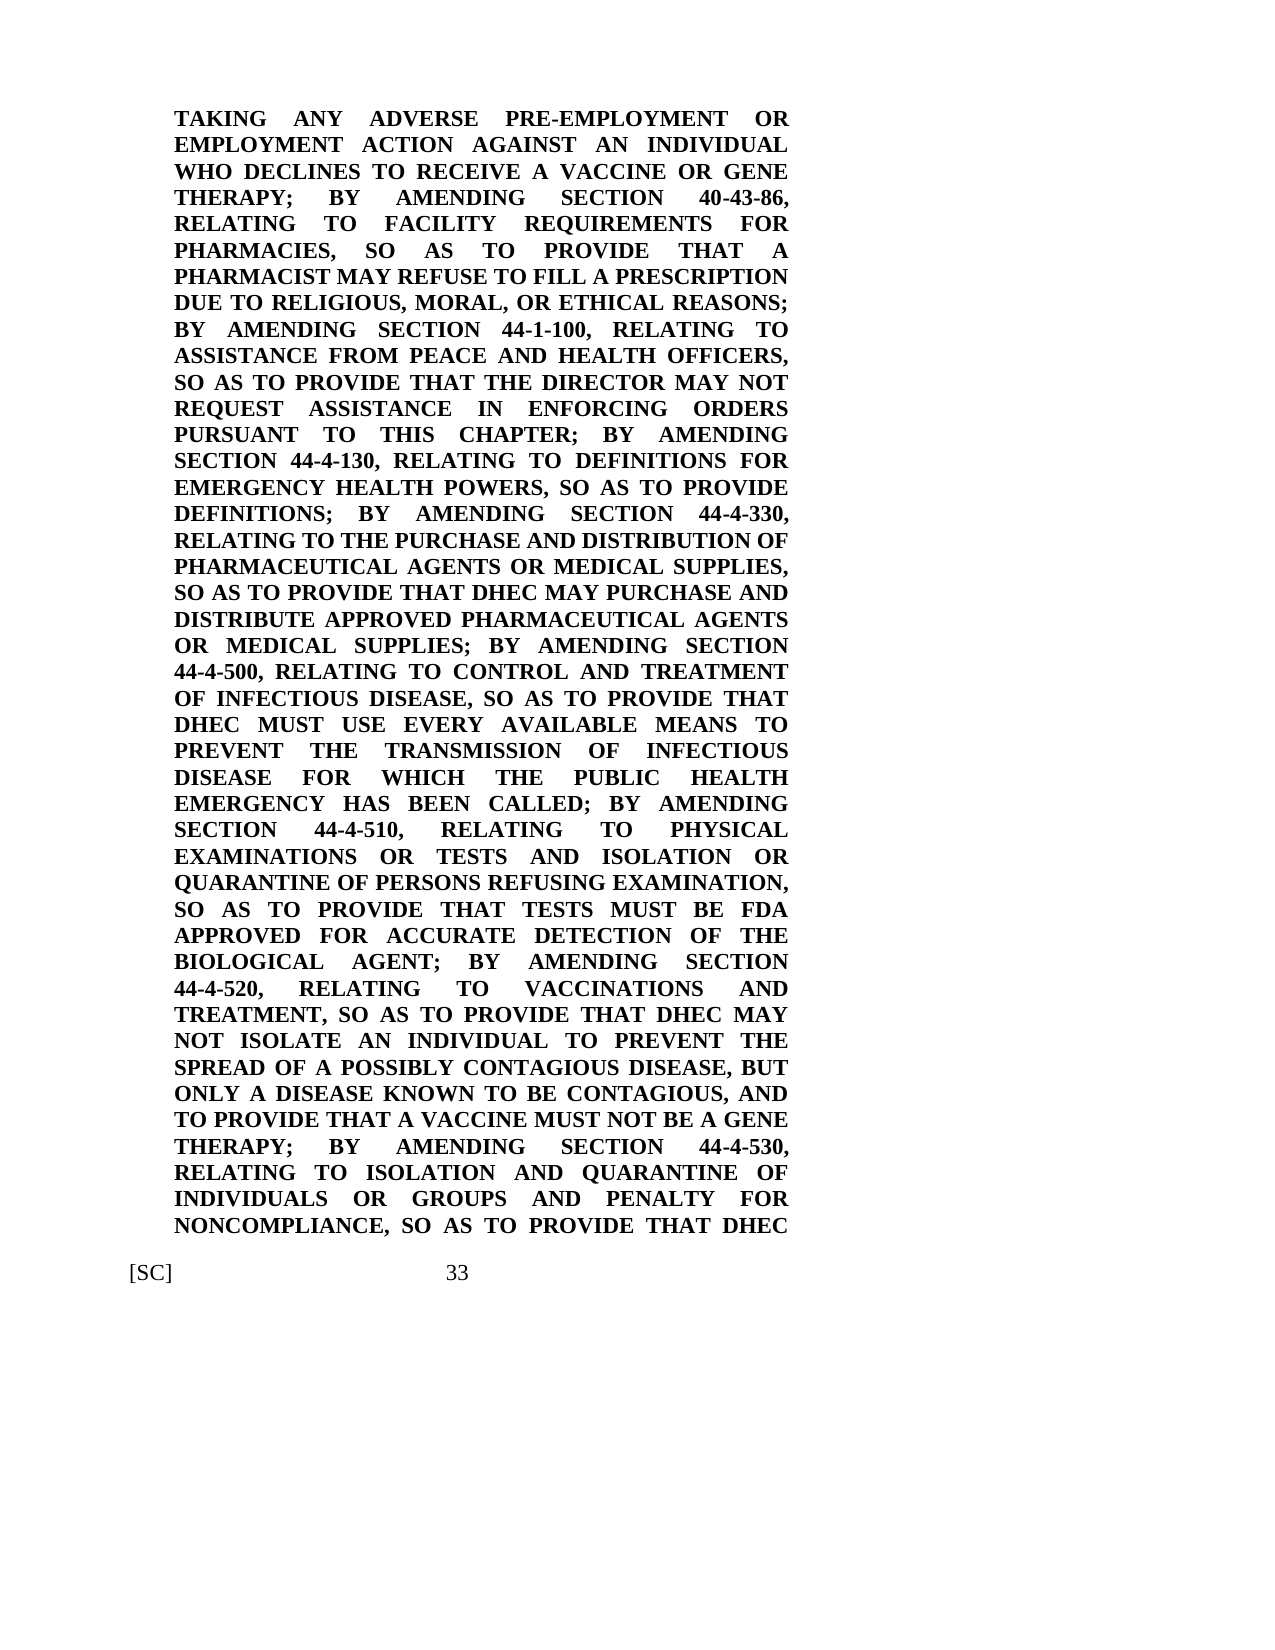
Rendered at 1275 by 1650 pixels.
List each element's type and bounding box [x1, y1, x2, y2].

title [129, 105, 789, 1238]
